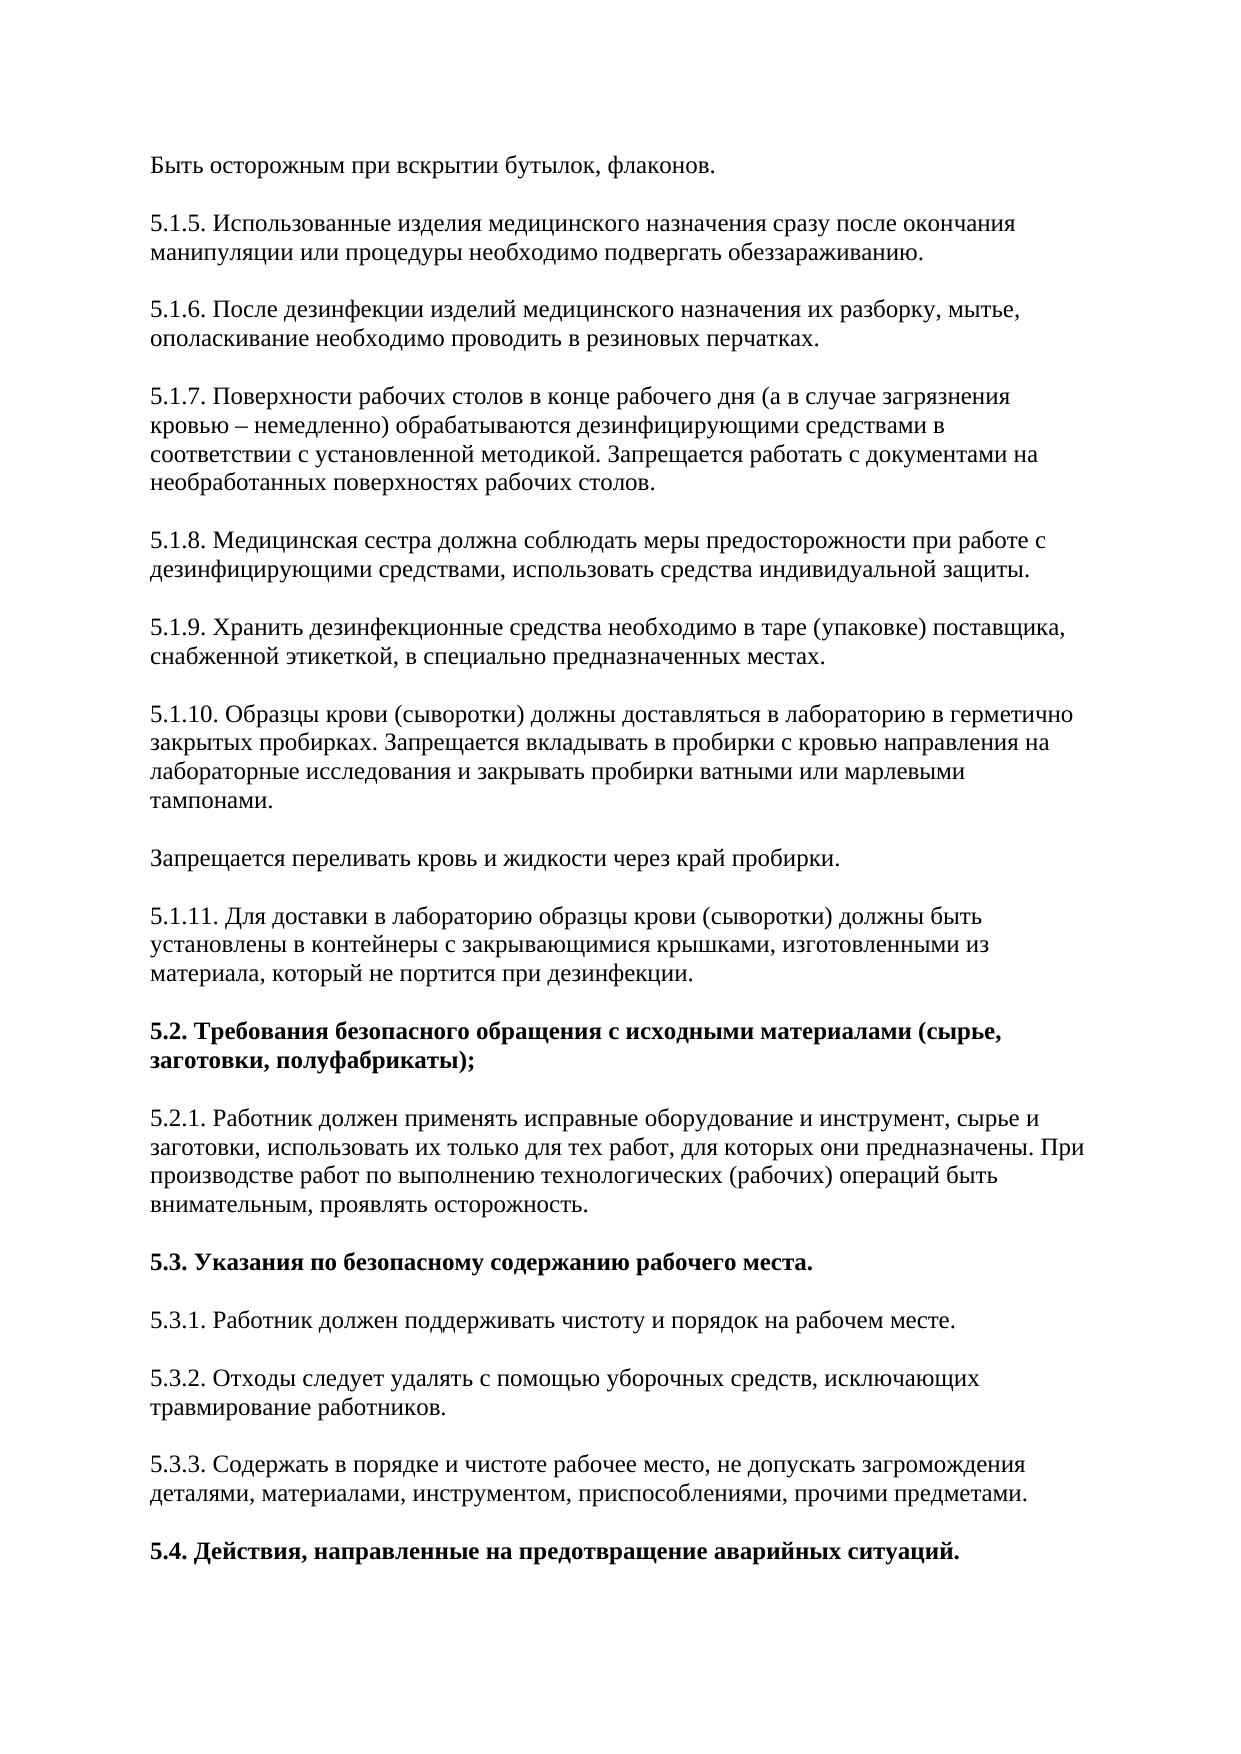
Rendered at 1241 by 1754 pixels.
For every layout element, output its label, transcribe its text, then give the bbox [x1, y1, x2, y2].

text 5.3.3. Содержать в порядке и чистоте рабочее место, не допускать загромождения деталями, материалами, инструментом, приспособлениями, прочими предметами. [150, 1449, 1090, 1507]
text Быть осторожным при вскрытии бутылок, флаконов. [150, 150, 1090, 179]
text 5.1.9. Хранить дезинфекционные средства необходимо в таре (упаковке) поставщика, снабженной этикеткой, в специально предназначенных местах. [150, 612, 1090, 669]
text 5.4. Действия, направленные на предотвращение аварийных ситуаций. [150, 1536, 1090, 1565]
text 5.1.6. После дезинфекции изделий медицинского назначения их разборку, мытье, ополаскивание необходимо проводить в резиновых перчатках. [150, 294, 1090, 352]
text 5.3.2. Отходы следует удалять с помощью уборочных средств, исключающих травмирование работников. [150, 1363, 1090, 1420]
text 5.3. Указания по безопасному содержанию рабочего места. [150, 1247, 1090, 1276]
text 5.1.8. Медицинская сестра должна соблюдать меры предосторожности при работе с дезинфицирующими средствами, использовать средства индивидуальной защиты. [150, 525, 1090, 583]
text 5.1.10. Образцы крови (сыворотки) должны доставляться в лабораторию в герметично закрытых пробирках. Запрещается вкладывать в пробирки с кровью направления на лабораторные исследования и закрывать пробирки ватными или марлевыми тампонами. [150, 699, 1090, 814]
text 5.1.7. Поверхности рабочих столов в конце рабочего дня (а в случае загрязнения кровью – немедленно) обрабатываются дезинфицирующими средствами в соответствии с установленной методикой. Запрещается работать с документами на необработанных поверхностях рабочих столов. [150, 381, 1090, 496]
text 5.2.1. Работник должен применять исправные оборудование и инструмент, сырье и заготовки, использовать их только для тех работ, для которых они предназначены. При производстве работ по выполнению технологических (рабочих) операций быть внимательным, проявлять осторожность. [150, 1103, 1090, 1218]
text Запрещается переливать кровь и жидкости через край пробирки. [150, 843, 1090, 872]
text 5.3.1. Работник должен поддерживать чистоту и порядок на рабочем месте. [150, 1305, 1090, 1334]
text 5.1.11. Для доставки в лабораторию образцы крови (сыворотки) должны быть установлены в контейнеры с закрывающимися крышками, изготовленными из материала, который не портится при дезинфекции. [150, 901, 1090, 987]
text 5.2. Требования безопасного обращения с исходными материалами (сырье, заготовки, полуфабрикаты); [150, 1016, 1090, 1074]
text 5.1.5. Использованные изделия медицинского назначения сразу после окончания манипуляции или процедуры необходимо подвергать обеззараживанию. [150, 208, 1090, 265]
